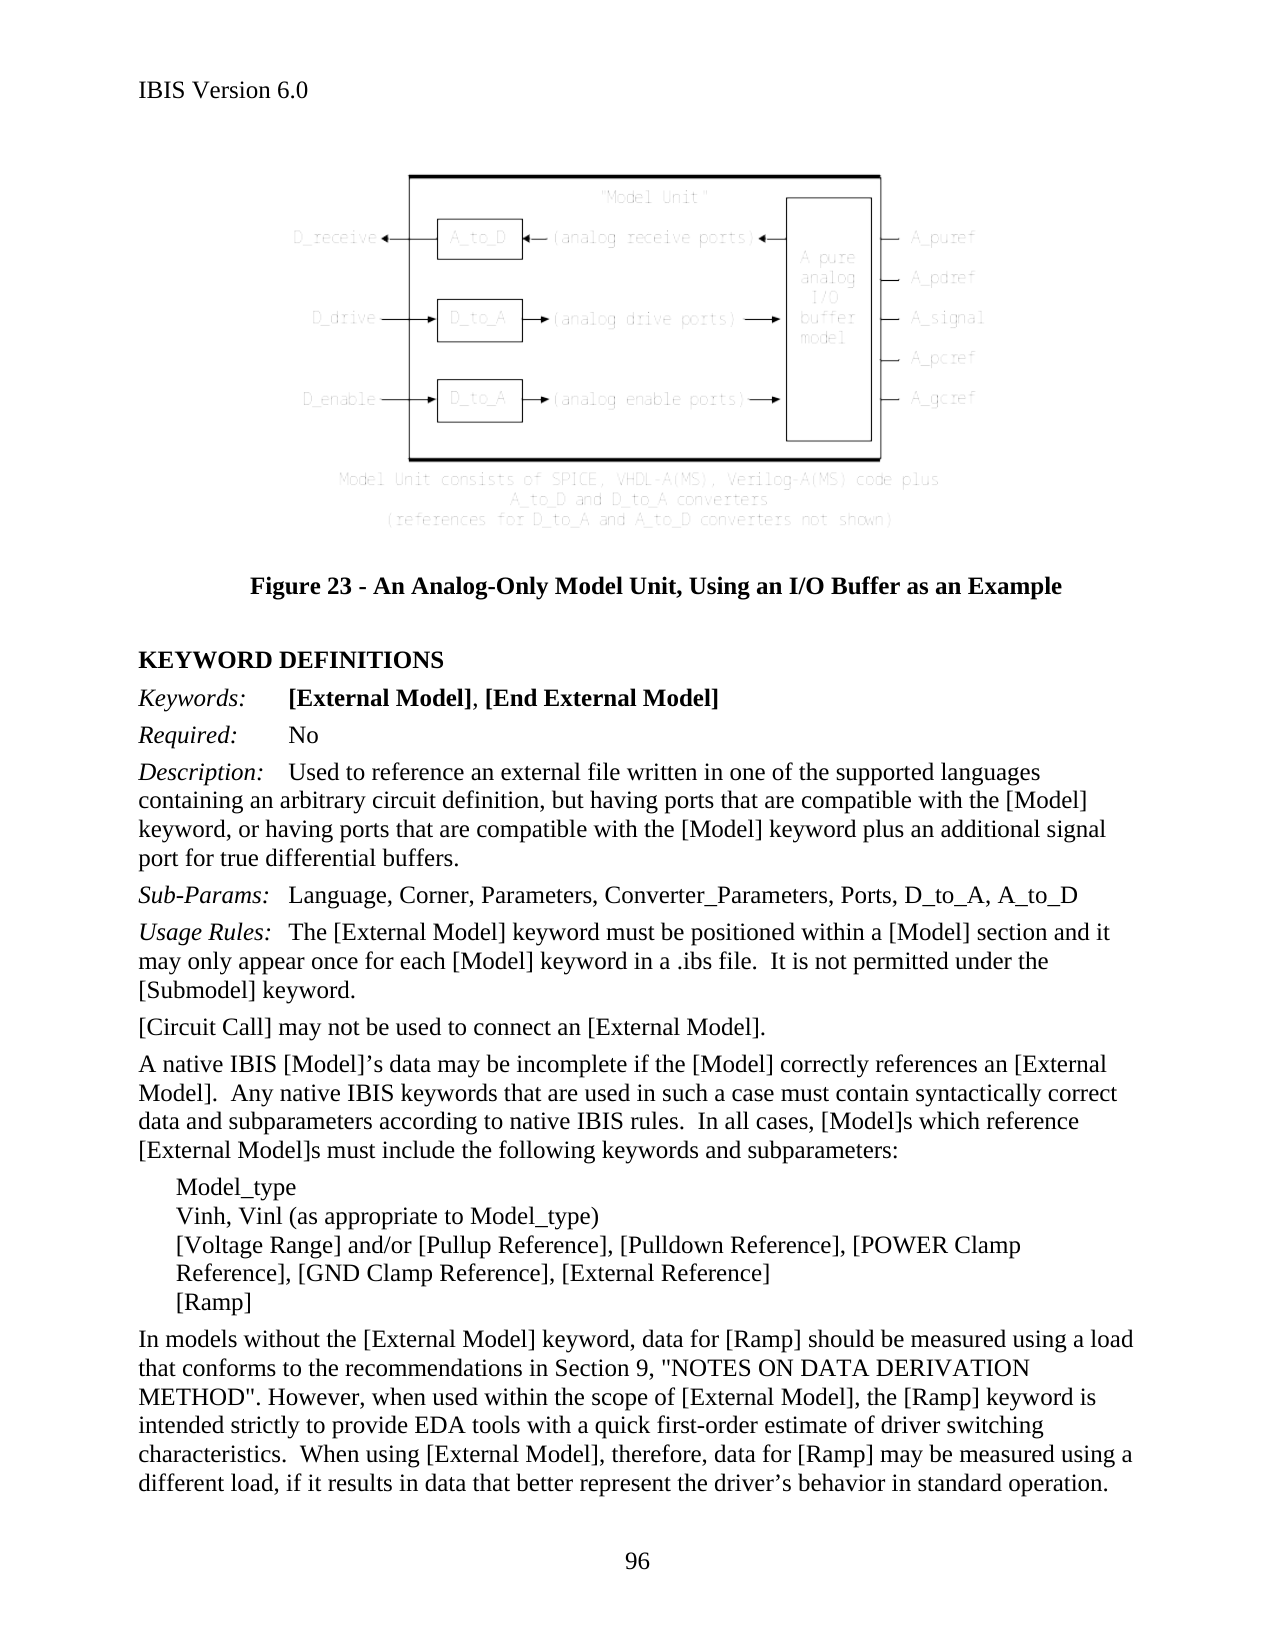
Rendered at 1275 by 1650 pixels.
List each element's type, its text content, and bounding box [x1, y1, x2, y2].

text - An Analog-Only Model Unit, Using an I/O Buffer as an Example [176, 571, 1137, 600]
list [Voltage Range] and/or [Pullup Reference], [Pulldown Reference], [POWER Clamp Reference], [GND Clamp Reference], [External Reference] [176, 1230, 1137, 1287]
text Required: No [138, 720, 1137, 748]
list Vinh, Vinl (as appropriate to Model_type) [176, 1201, 1137, 1230]
list Model_type [176, 1172, 1137, 1201]
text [138, 1324, 1137, 1497]
text A native IBIS [Model]’s data may be incomplete if the [Model] correctly references an [External Model]. Any native IBIS keywords that are used in such a case must contain syntactically correct data and subparameters according to native IBIS rules. In all cases, [Model]s which reference [External Model]s must include the following keywords and subparameters: [138, 1049, 1137, 1164]
subtitle KEYWORD DEFINITIONS [138, 646, 1137, 674]
text Keywords: [External Model], [End External Model] [138, 683, 1137, 711]
list [Ramp] [176, 1287, 1137, 1316]
text Description: Used to reference an external file written in one of the supported languages containing an arbitrary circuit definition, but having ports that are compatible with the [Model] keyword, or having ports that are compatible with the [Model] keyword plus an additional signal port for true differential buffers. [138, 757, 1137, 872]
text [Circuit Call] may not be used to connect an [External Model]. [138, 1012, 1137, 1041]
text Usage Rules: The [External Model] keyword must be positioned within a [Model] section and it may only appear once for each [Model] keyword in a .ibs file. It is not permitted under the [Submodel] keyword. [138, 917, 1137, 1003]
text Sub-Params: Language, Corner, Parameters, Converter_Parameters, Ports, D_to_A, A_to_D [138, 880, 1137, 909]
